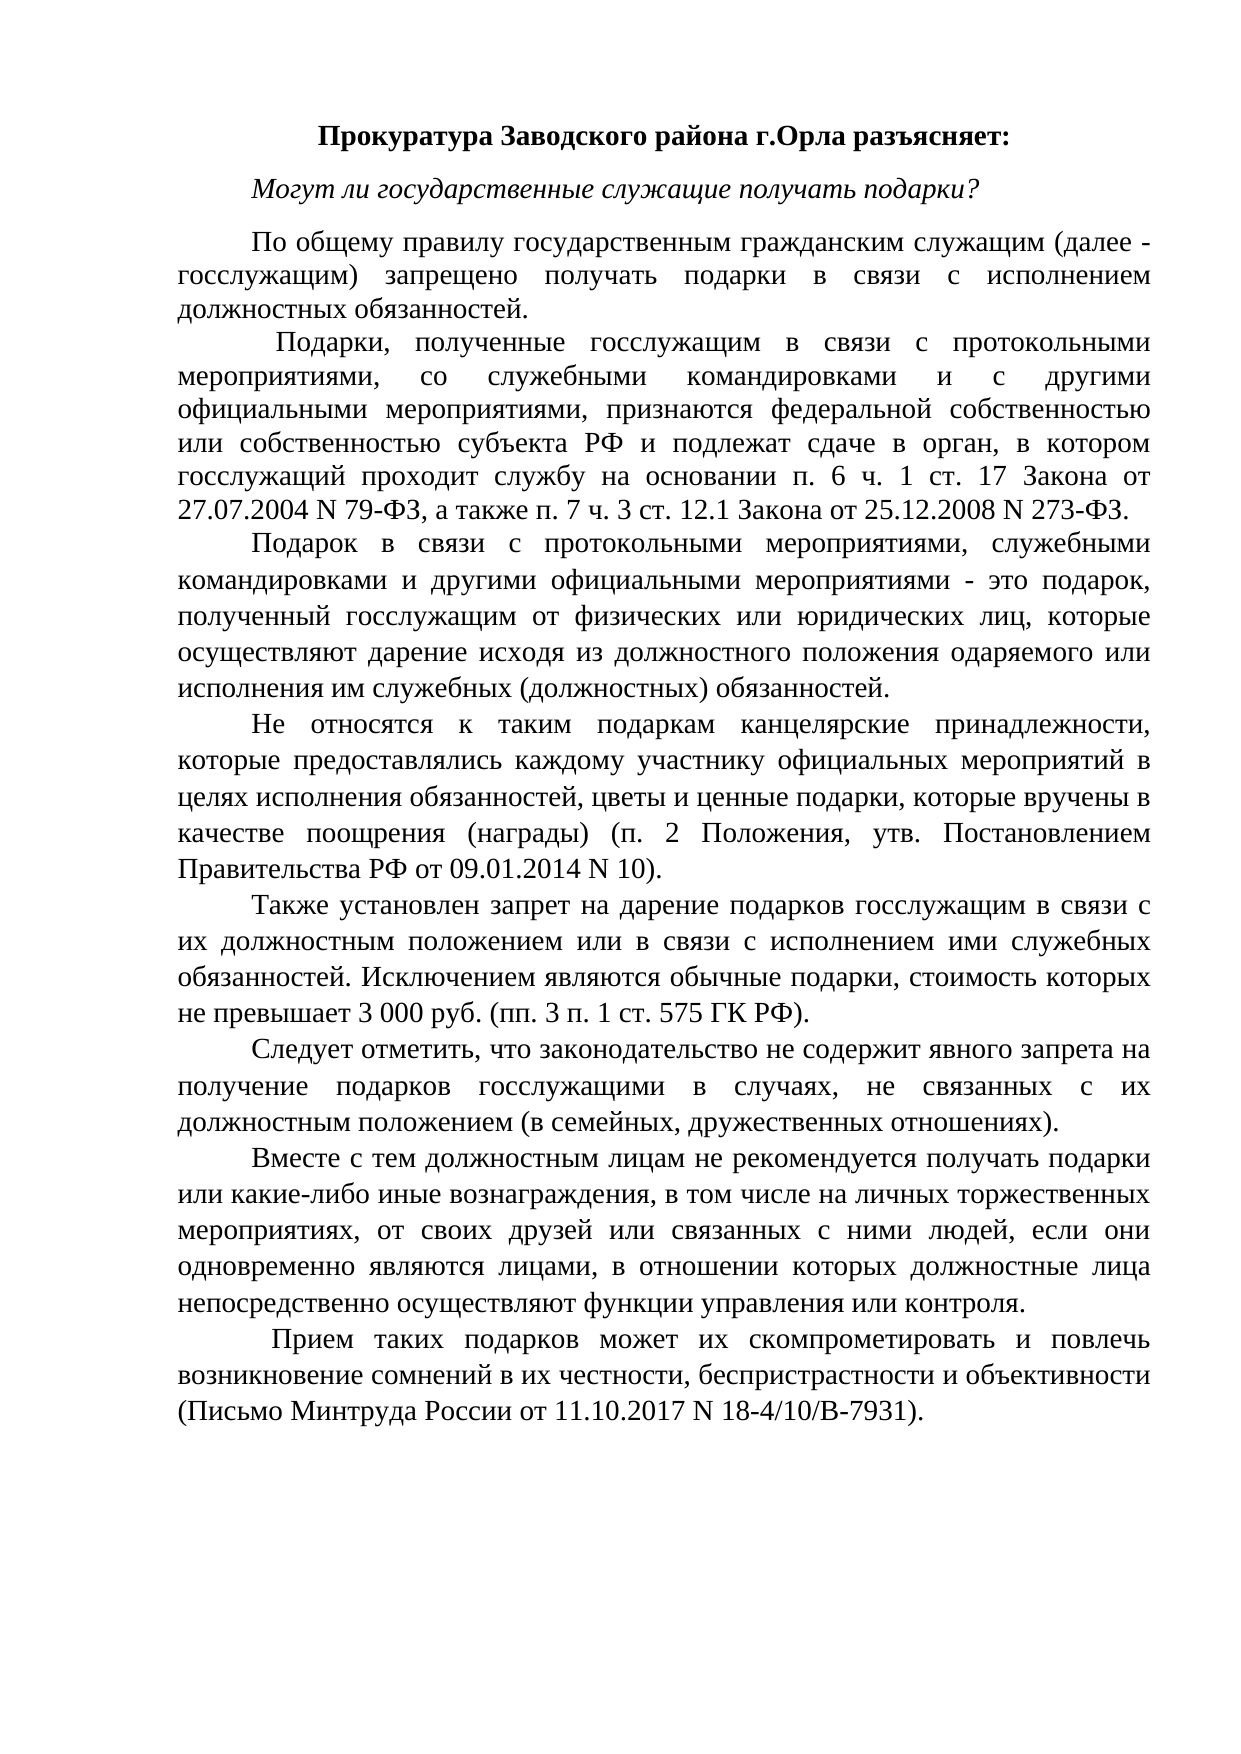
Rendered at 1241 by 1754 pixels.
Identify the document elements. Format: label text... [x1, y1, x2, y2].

text По общему правилу государственным гражданским служащим (далее - госслужащим) запрещено получать подарки в связи с исполнением должностных обязанностей. [177, 224, 1152, 324]
text Прием таких подарков может их скомпрометировать и повлечь возникновение сомнений в их честности, беспристрастности и объективности (Письмо Минтруда России от 11.10.2017 N 18-4/10/В-7931). [177, 1321, 1152, 1427]
text Не относятся к таким подаркам канцелярские принадлежности, которые предоставлялись каждому участнику официальных мероприятий в целях исполнения обязанностей, цветы и ценные подарки, которые вручены в качестве поощрения (награды) (п. 2 Положения, утв. Постановлением Правительства РФ от 09.01.2014 N 10). [177, 706, 1152, 884]
text Подарки, полученные госслужащим в связи с протокольными мероприятиями, со служебными командировками и с другими официальными мероприятиями, признаются федеральной собственностью или собственностью субъекта РФ и подлежат сдаче в орган, в котором госслужащий проходит службу на основании п. 6 ч. 1 ст. 17 Закона от 27.07.2004 N 79-ФЗ, а также п. 7 ч. 3 ст. 12.1 Закона от 25.12.2008 N 273-ФЗ. [177, 324, 1152, 526]
text Также установлен запрет на дарение подарков госслужащим в связи с их должностным положением или в связи с исполнением ими служебных обязанностей. Исключением являются обычные подарки, стоимость которых не превышает 3 000 руб. (пп. 3 п. 1 ст. 575 ГК РФ). [177, 887, 1152, 1029]
text Прокуратура Заводского района г.Орла разъясняет: [177, 118, 1152, 152]
text Вместе с тем должностным лицам не рекомендуется получать подарки или какие-либо иные вознаграждения, в том числе на личных торжественных мероприятиях, от своих друзей или связанных с ними людей, если они одновременно являются лицами, в отношении которых должностные лица непосредственно осуществляют функции управления или контроля. [177, 1140, 1152, 1318]
text Следует отметить, что законодательство не содержит явного запрета на получение подарков госслужащими в случаях, не связанных с их должностным положением (в семейных, дружественных отношениях). [177, 1032, 1152, 1137]
text Могут ли государственные служащие получать подарки? [177, 171, 1152, 204]
text Подарок в связи с протокольными мероприятиями, служебными командировками и другими официальными мероприятиями - это подарок, полученный госслужащим от физических или юридических лиц, которые осуществляют дарение исходя из должностного положения одаряемого или исполнения им служебных (должностных) обязанностей. [177, 526, 1152, 704]
